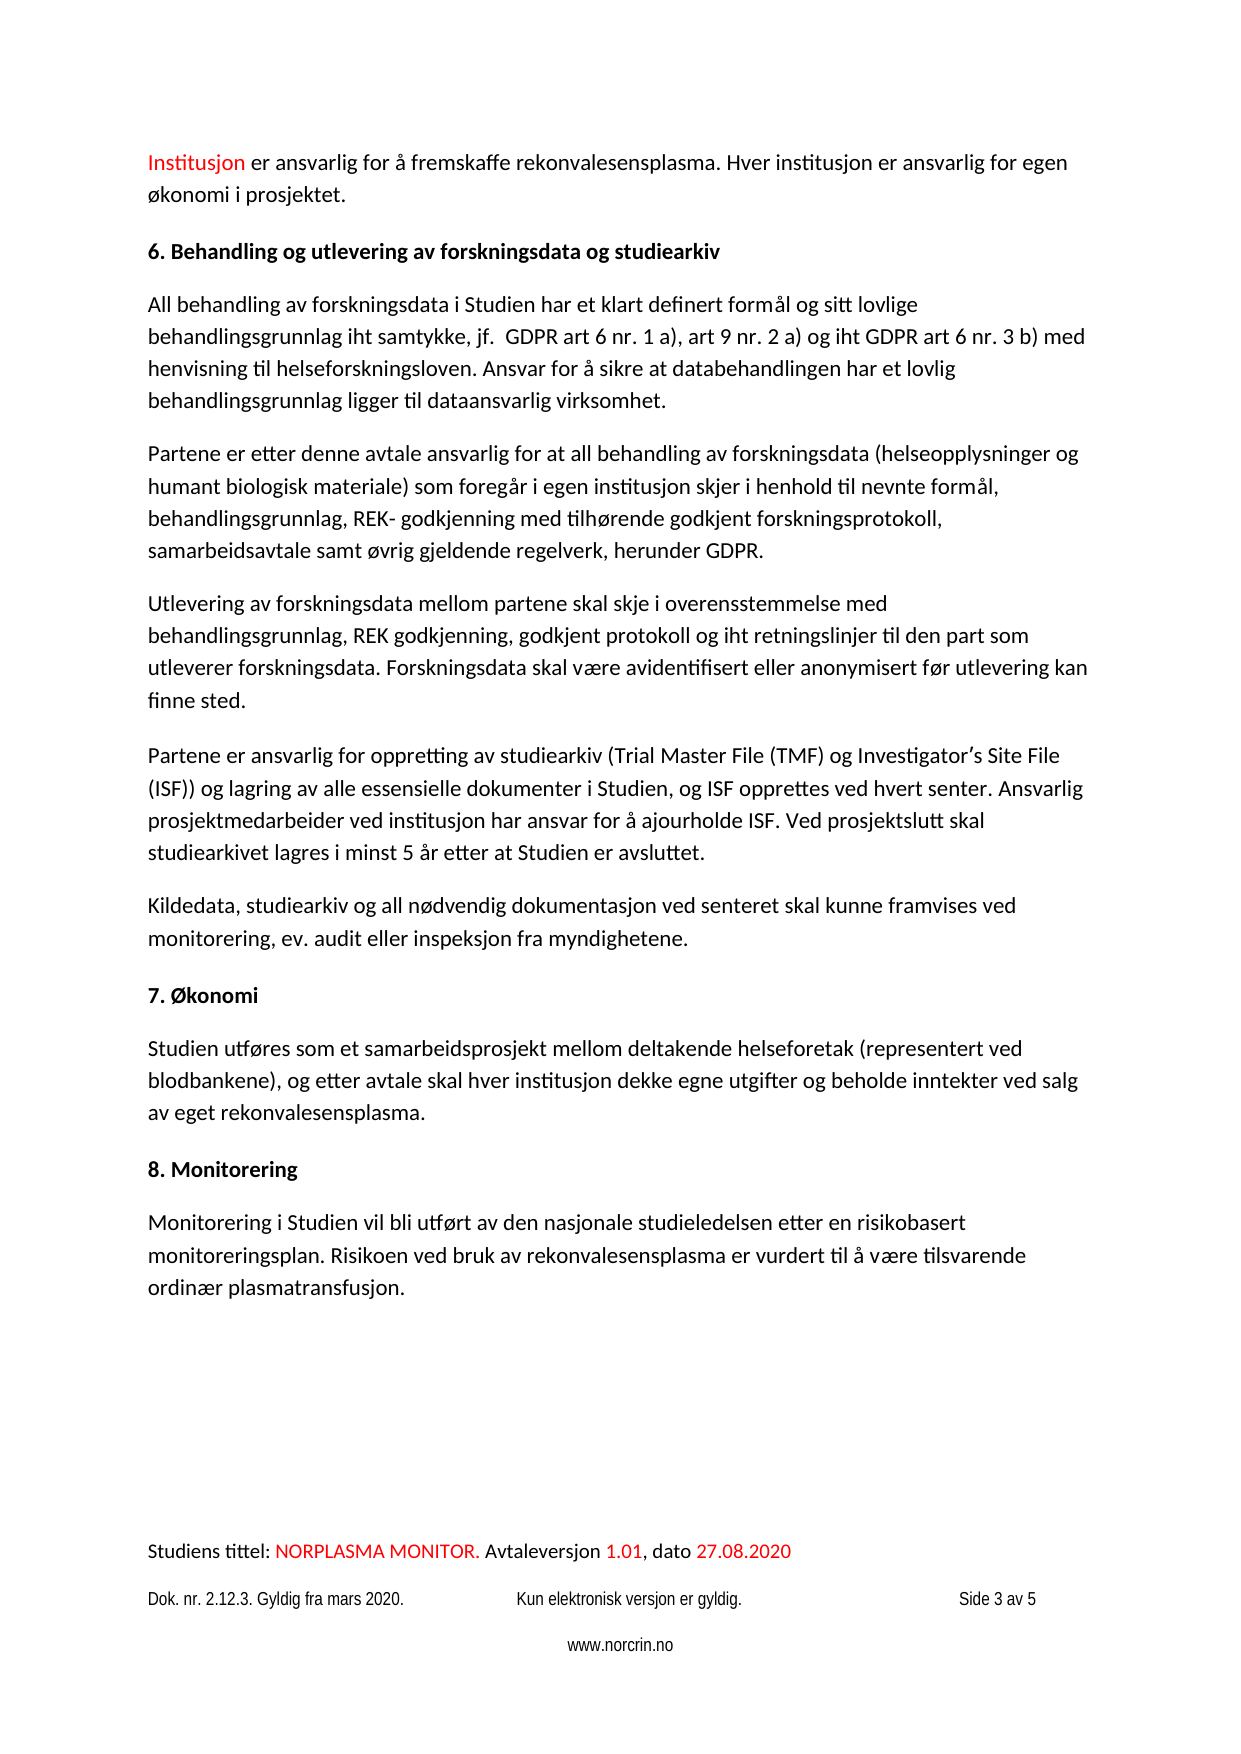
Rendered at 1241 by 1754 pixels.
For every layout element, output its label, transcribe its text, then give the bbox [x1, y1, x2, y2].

text Institusjon er ansvarlig for å fremskaffe rekonvalesensplasma. Hver institusjon er ansvarlig for egen økonomi i prosjektet. [148, 148, 1093, 208]
text Kildedata, studiearkiv og all nødvendig dokumentasjon ved senteret skal kunne framvises ved monitorering, ev. audit eller inspeksjon fra myndighetene. [148, 892, 1093, 952]
text Partene er etter denne avtale ansvarlig for at all behandling av forskningsdata (helseopplysninger og humant biologisk materiale) som foregår i egen institusjon skjer i henhold til nevnte formål, behandlingsgrunnlag, REK- godkjenning med tilhørende godkjent forskningsprotokoll, samarbeidsavtale samt øvrig gjeldende regelverk, herunder GDPR. [148, 439, 1093, 564]
text 7. Økonomi [148, 981, 1093, 1009]
text Studien utføres som et samarbeidsprosjekt mellom deltakende helseforetak (representert ved blodbankene), og etter avtale skal hver institusjon dekke egne utgifter og beholde inntekter ved salg av eget rekonvalesensplasma. [148, 1034, 1093, 1126]
text Utlevering av forskningsdata mellom partene skal skje i overensstemmelse med behandlingsgrunnlag, REK godkjenning, godkjent protokoll og iht retningslinjer til den part som utleverer forskningsdata. Forskningsdata skal være avidentifisert eller anonymisert før utlevering kan finne sted. [148, 589, 1093, 714]
text Partene er ansvarlig for oppretting av studiearkiv (Trial Master File (TMF) og Investigator’s Site File (ISF)) og lagring av alle essensielle dokumenter i Studien, og ISF opprettes ved hvert senter. Ansvarlig prosjektmedarbeider ved institusjon har ansvar for å ajourholde ISF. Ved prosjektslutt skal studiearkivet lagres i minst 5 år etter at Studien er avsluttet. [148, 739, 1093, 867]
text All behandling av forskningsdata i Studien har et klart definert formål og sitt lovlige behandlingsgrunnlag iht samtykke, jf. GDPR art 6 nr. 1 a), art 9 nr. 2 a) og iht GDPR art 6 nr. 3 b) med henvisning til helseforskningsloven. Ansvar for å sikre at databehandlingen har et lovlig behandlingsgrunnlag ligger til dataansvarlig virksomhet. [148, 290, 1093, 414]
text 8. Monitorering [148, 1156, 1093, 1183]
text 6. Behandling og utlevering av forskningsdata og studiearkiv [148, 237, 1093, 265]
text Monitorering i Studien vil bli utført av den nasjonale studieledelsen etter en risikobasert monitoreringsplan. Risikoen ved bruk av rekonvalesensplasma er vurdert til å være tilsvarende ordinær plasmatransfusjon. [148, 1208, 1093, 1301]
